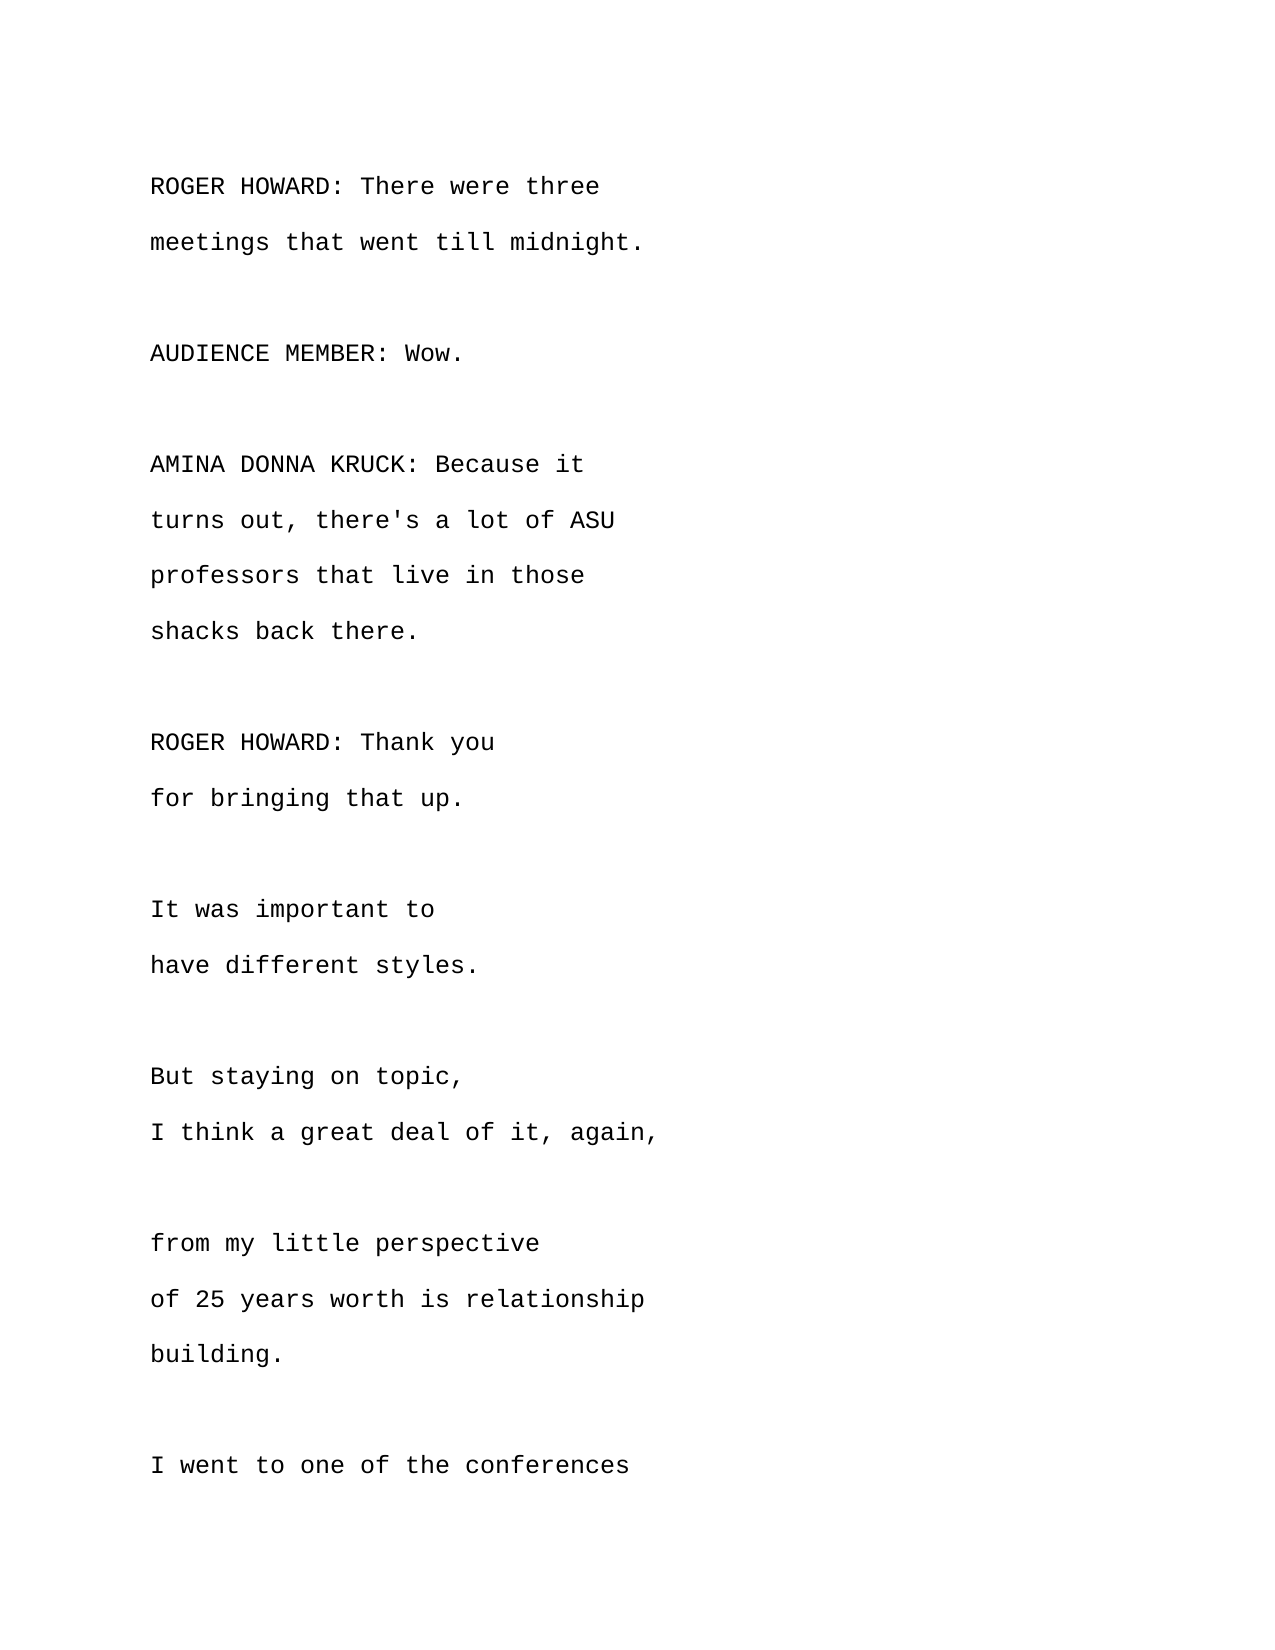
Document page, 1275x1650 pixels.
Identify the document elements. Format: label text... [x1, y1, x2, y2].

text I think a great deal of it, again, [150, 1096, 671, 1151]
text ROGER HOWARD: Thank you [150, 706, 671, 762]
text from my little perspective [150, 1207, 671, 1262]
text AMINA DONNA KRUCK: Because it turns out, there's a lot of ASU professors that live in those shacks back there. [150, 428, 671, 651]
text ROGER HOWARD: There were three meetings that went till midnight. [150, 150, 671, 261]
text But staying on topic, [150, 1040, 671, 1096]
text for bringing that up. [150, 762, 671, 817]
text It was important to [150, 873, 671, 929]
text AUDIENCE MEMBER: Wow. [150, 317, 671, 372]
text have different styles. [150, 929, 671, 984]
text of 25 years worth is relationship building. [150, 1262, 671, 1374]
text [150, 1429, 671, 1485]
